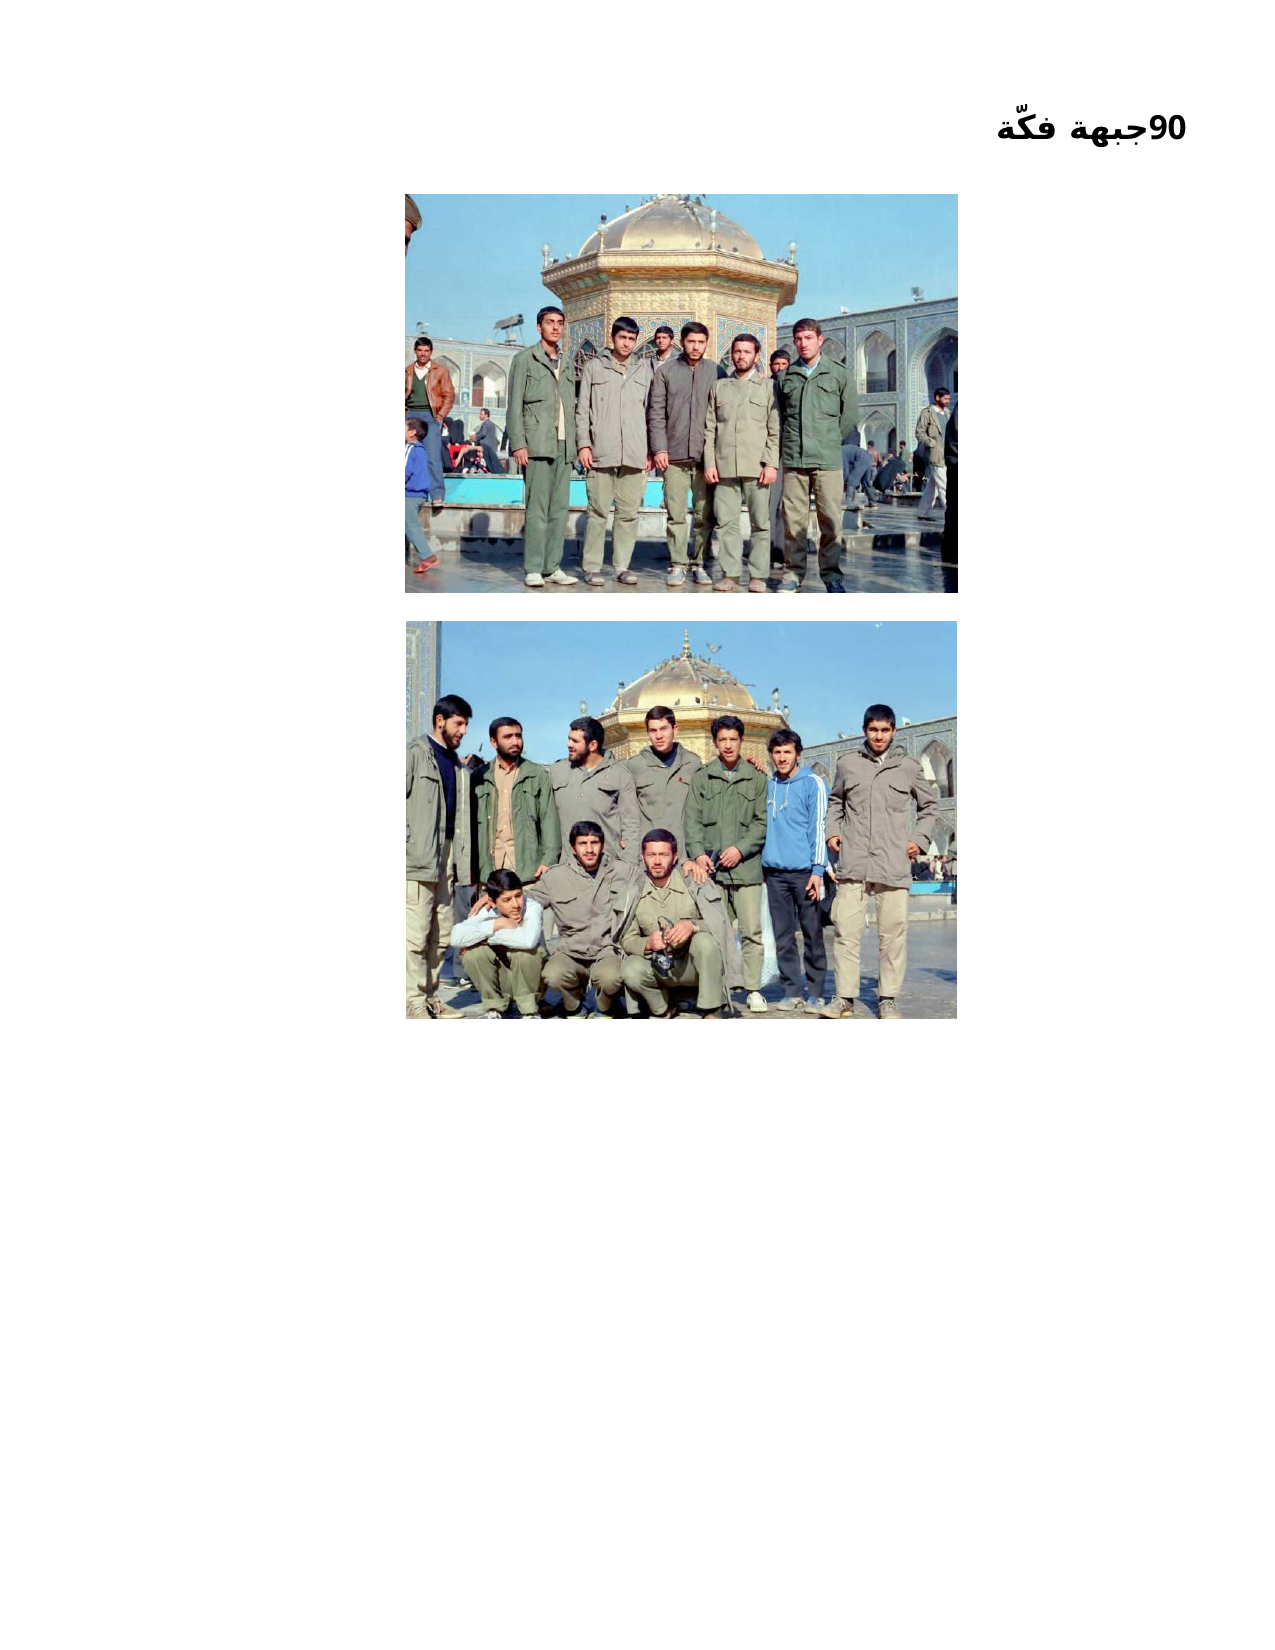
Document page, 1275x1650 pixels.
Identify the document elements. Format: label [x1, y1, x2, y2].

picture [405, 194, 958, 593]
picture [406, 621, 957, 1019]
